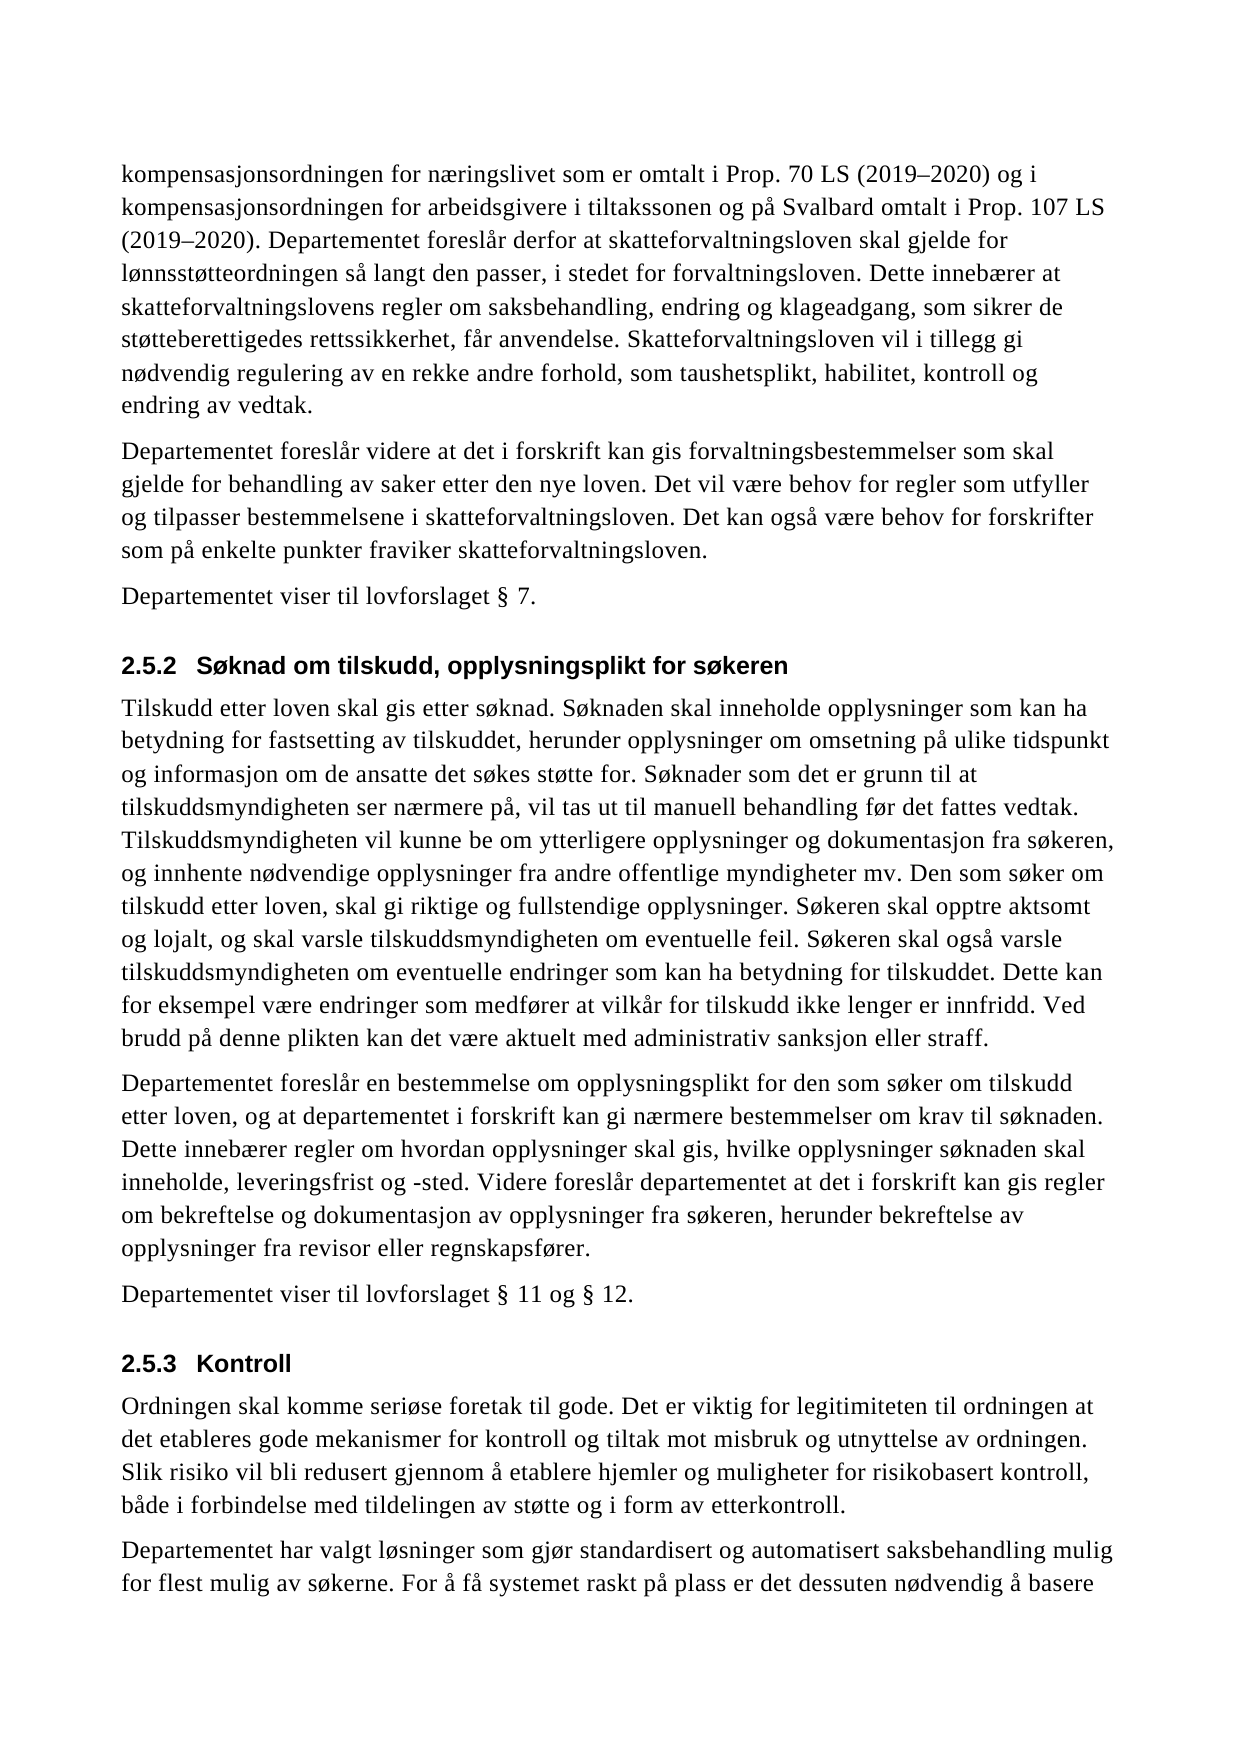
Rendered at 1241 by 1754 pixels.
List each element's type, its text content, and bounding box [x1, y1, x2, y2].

text Departementet foreslår videre at det i forskrift kan gis forvaltningsbestemmelser som skal gjelde for behandling av saker etter den nye loven. Det vil være behov for regler som utfyller og tilpasser bestemmelsene i skatteforvaltningsloven. Det kan også være behov for forskrifter som på enkelte punkter fraviker skatteforvaltningsloven. [121, 436, 1119, 564]
subtitle Søknad om tilskudd, opplysningsplikt for søkeren [121, 651, 1119, 680]
text Ordningen skal komme seriøse foretak til gode. Det er viktig for legitimiteten til ordningen at det etableres gode mekanismer for kontroll og tiltak mot misbruk og utnyttelse av ordningen. Slik risiko vil bli redusert gjennom å etablere hjemler og muligheter for risikobasert kontroll, både i forbindelse med tildelingen av støtte og i form av etterkontroll. [121, 1391, 1119, 1519]
text Departementet foreslår en bestemmelse om opplysningsplikt for den som søker om tilskudd etter loven, og at departementet i forskrift kan gi nærmere bestemmelser om krav til søknaden. Dette innebærer regler om hvordan opplysninger skal gis, hvilke opplysninger søknaden skal inneholde, leveringsfrist og -sted. Videre foreslår departementet at det i forskrift kan gis regler om bekreftelse og dokumentasjon av opplysninger fra søkeren, herunder bekreftelse av opplysninger fra revisor eller regnskapsfører. [121, 1068, 1119, 1262]
subtitle Kontroll [121, 1349, 1119, 1378]
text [121, 159, 1119, 419]
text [121, 1535, 1119, 1597]
text Departementet viser til lovforslaget § 7. [121, 581, 1119, 609]
text Departementet viser til lovforslaget § 11 og § 12. [121, 1279, 1119, 1308]
text Tilskudd etter loven skal gis etter søknad. Søknaden skal inneholde opplysninger som kan ha betydning for fastsetting av tilskuddet, herunder opplysninger om omsetning på ulike tidspunkt og informasjon om de ansatte det søkes støtte for. Søknader som det er grunn til at tilskuddsmyndigheten ser nærmere på, vil tas ut til manuell behandling før det fattes vedtak. Tilskuddsmyndigheten vil kunne be om ytterligere opplysninger og dokumentasjon fra søkeren, og innhente nødvendige opplysninger fra andre offentlige myndigheter mv. Den som søker om tilskudd etter loven, skal gi riktige og fullstendige opplysninger. Søkeren skal opptre aktsomt og lojalt, og skal varsle tilskuddsmyndigheten om eventuelle feil. Søkeren skal også varsle tilskuddsmyndigheten om eventuelle endringer som kan ha betydning for tilskuddet. Dette kan for eksempel være endringer som medfører at vilkår for tilskudd ikke lenger er innfridd. Ved brudd på denne plikten kan det være aktuelt med administrativ sanksjon eller straff. [121, 693, 1119, 1052]
